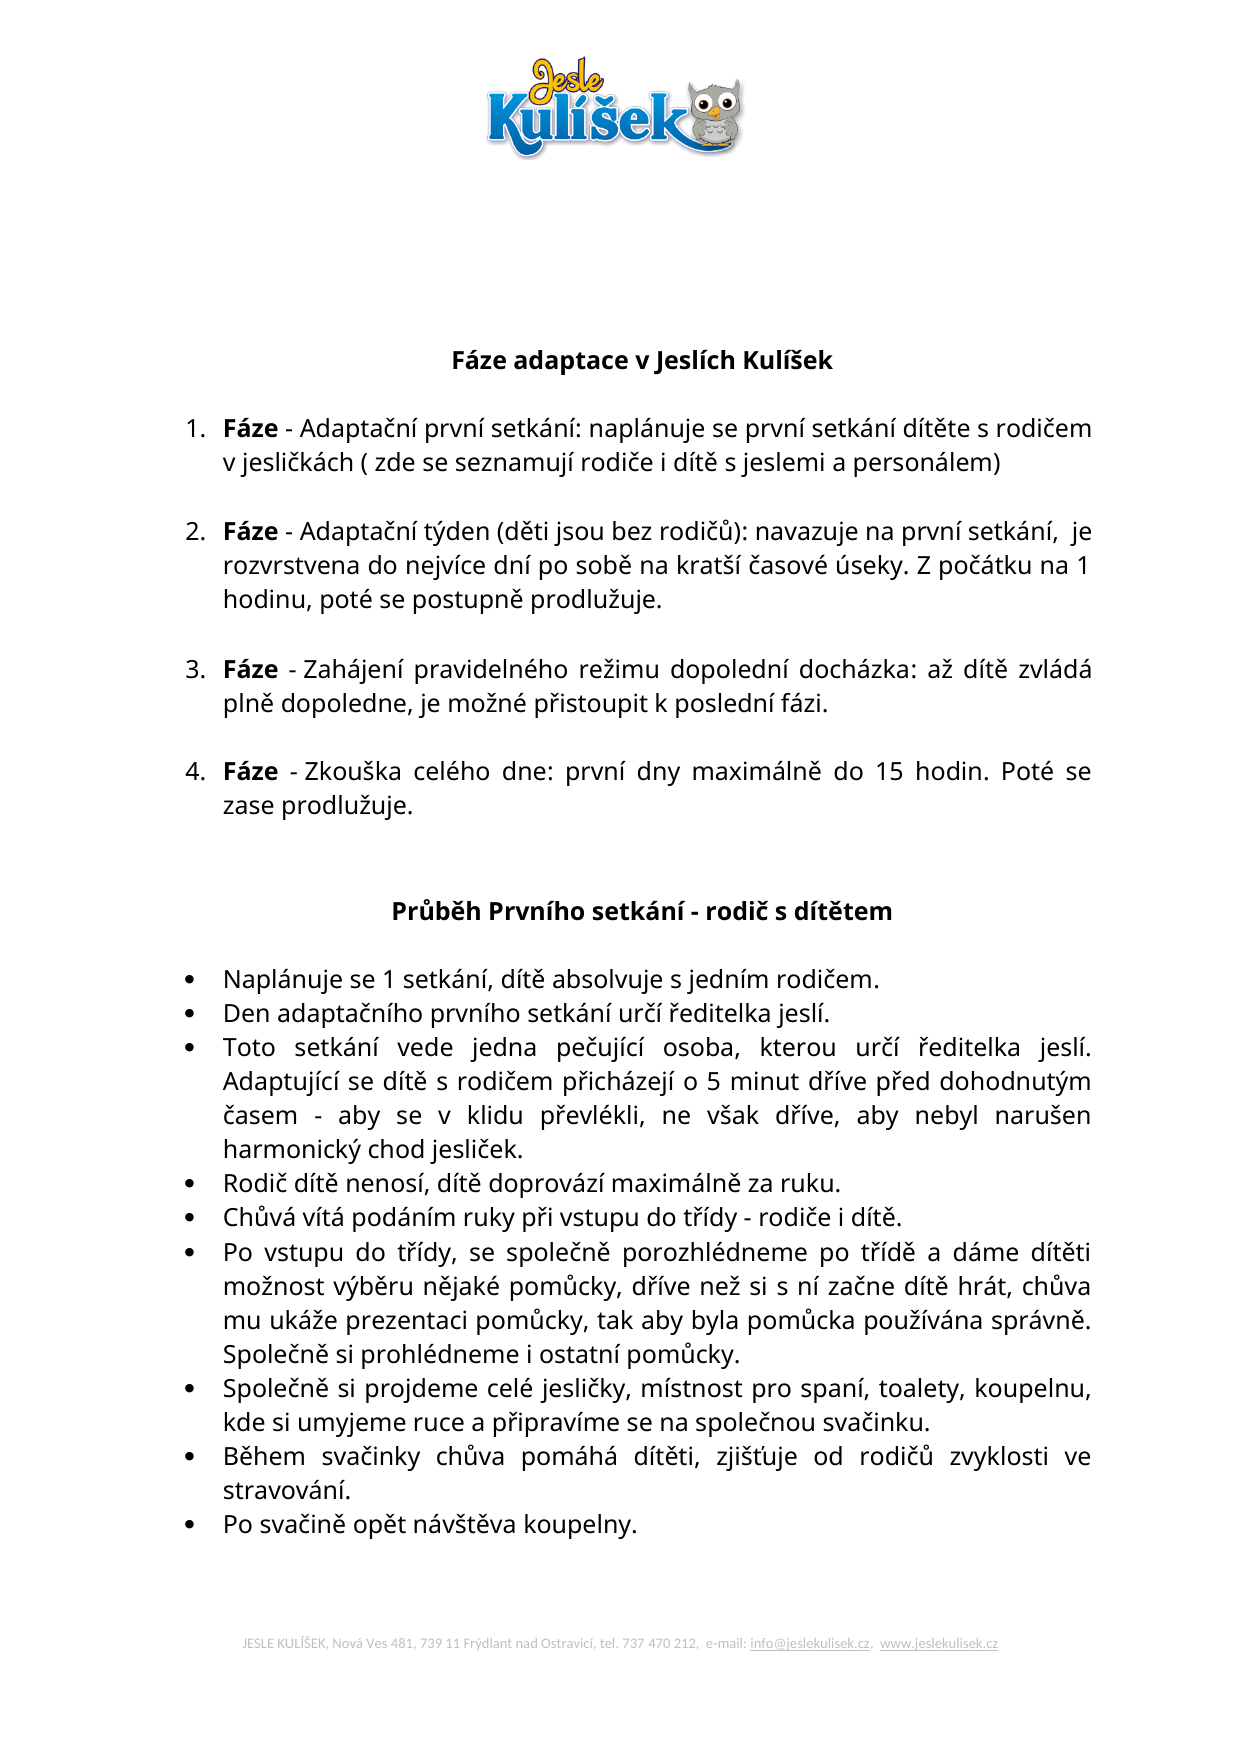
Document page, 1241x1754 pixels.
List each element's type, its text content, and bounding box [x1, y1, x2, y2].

list Po svačině opět návštěva koupelny. [185, 1507, 1093, 1541]
list Toto setkání vede jedna pečující osoba, kterou určí ředitelka jeslí. Adaptující se dítě s rodičem přicházejí o 5 minut dříve před dohodnutým časem - aby se v klidu převlékli, ne však dříve, aby nebyl narušen harmonický chod jesliček. [185, 1030, 1093, 1166]
list Den adaptačního prvního setkání určí ředitelka jeslí. [185, 996, 1093, 1030]
list Fáze - Zahájení pravidelného režimu dopolední docházka: až dítě zvládá plně dopoledne, je možné přistoupit k poslední fázi. [185, 651, 1093, 719]
list Fáze - Adaptační týden (děti jsou bez rodičů): navazuje na první setkání, je rozvrstvena do nejvíce dní po sobě na kratší časové úseky. Z počátku na 1 hodinu, poté se postupně prodlužuje. [185, 513, 1093, 615]
list Naplánuje se 1 setkání, dítě absolvuje s jedním rodičem. [185, 962, 1093, 996]
list Chůvá vítá podáním ruky při vstupu do třídy - rodiče i dítě. [185, 1200, 1093, 1234]
picture [485, 56, 751, 160]
list Během svačinky chůva pomáhá dítěti, zjišťuje od rodičů zvyklosti ve stravování. [185, 1438, 1093, 1507]
list Fáze - Zkouška celého dne: první dny maximálně do 15 hodin. Poté se zase prodlužuje. [185, 753, 1093, 822]
text Fáze adaptace v Jeslích Kulíšek [192, 343, 1093, 377]
text Průběh Prvního setkání - rodič s dítětem [192, 893, 1093, 928]
list Společně si projdeme celé jesličky, místnost pro spaní, toalety, koupelnu, kde si umyjeme ruce a připravíme se na společnou svačinku. [185, 1370, 1093, 1438]
list Rodič dítě nenosí, dítě doprovází maximálně za ruku. [185, 1166, 1093, 1200]
list Po vstupu do třídy, se společně porozhlédneme po třídě a dáme dítěti možnost výběru nějaké pomůcky, dříve než si s ní začne dítě hrát, chůva mu ukáže prezentaci pomůcky, tak aby byla pomůcka používána správně. Společně si prohlédneme i ostatní pomůcky. [185, 1234, 1093, 1370]
list Fáze - Adaptační první setkání: naplánuje se první setkání dítěte s rodičem v jesličkách ( zde se seznamují rodiče i dítě s jeslemi a personálem) [185, 411, 1093, 479]
